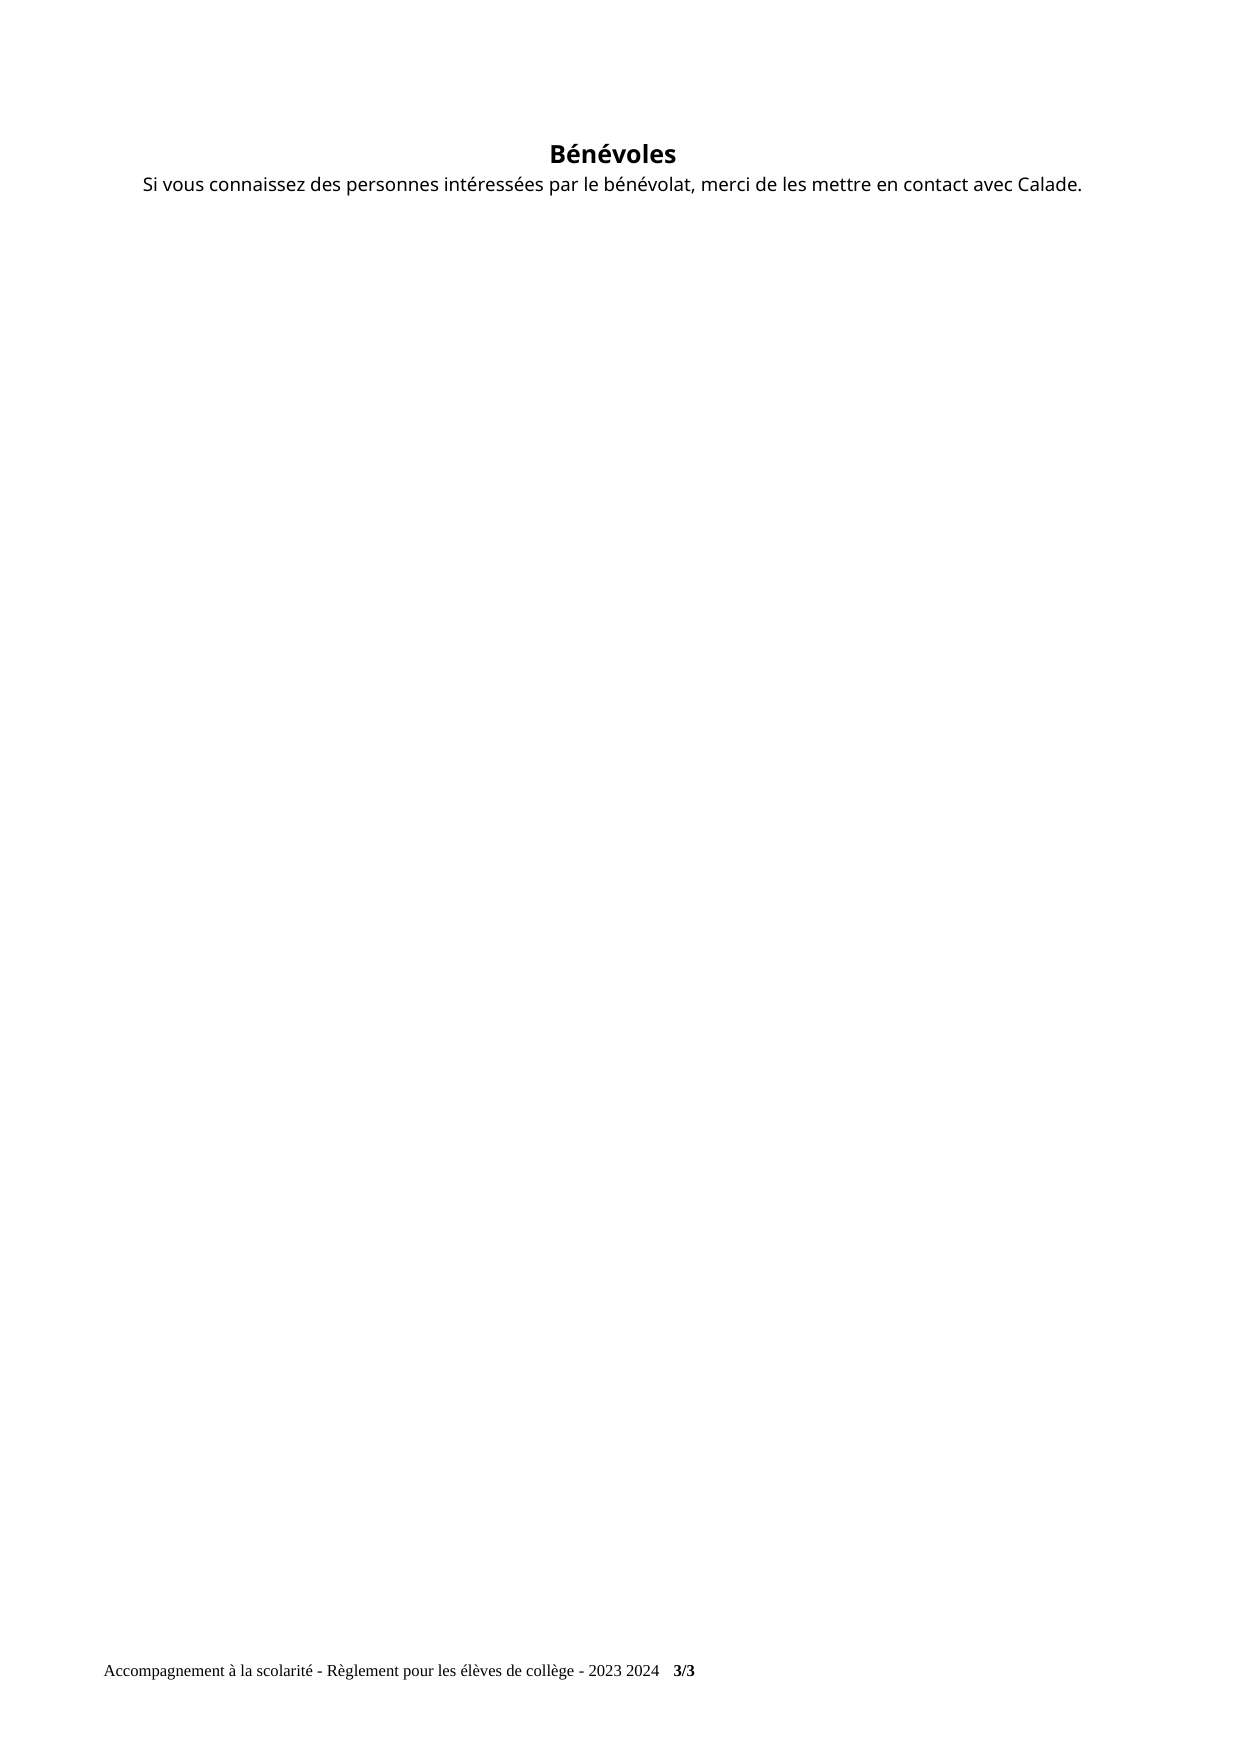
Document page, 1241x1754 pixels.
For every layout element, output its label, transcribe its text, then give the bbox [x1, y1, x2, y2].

text Si vous connaissez des personnes intéressées par le bénévolat, merci de les mettre en contact avec Calade. [103, 171, 1122, 196]
text Bénévoles [103, 137, 1122, 171]
